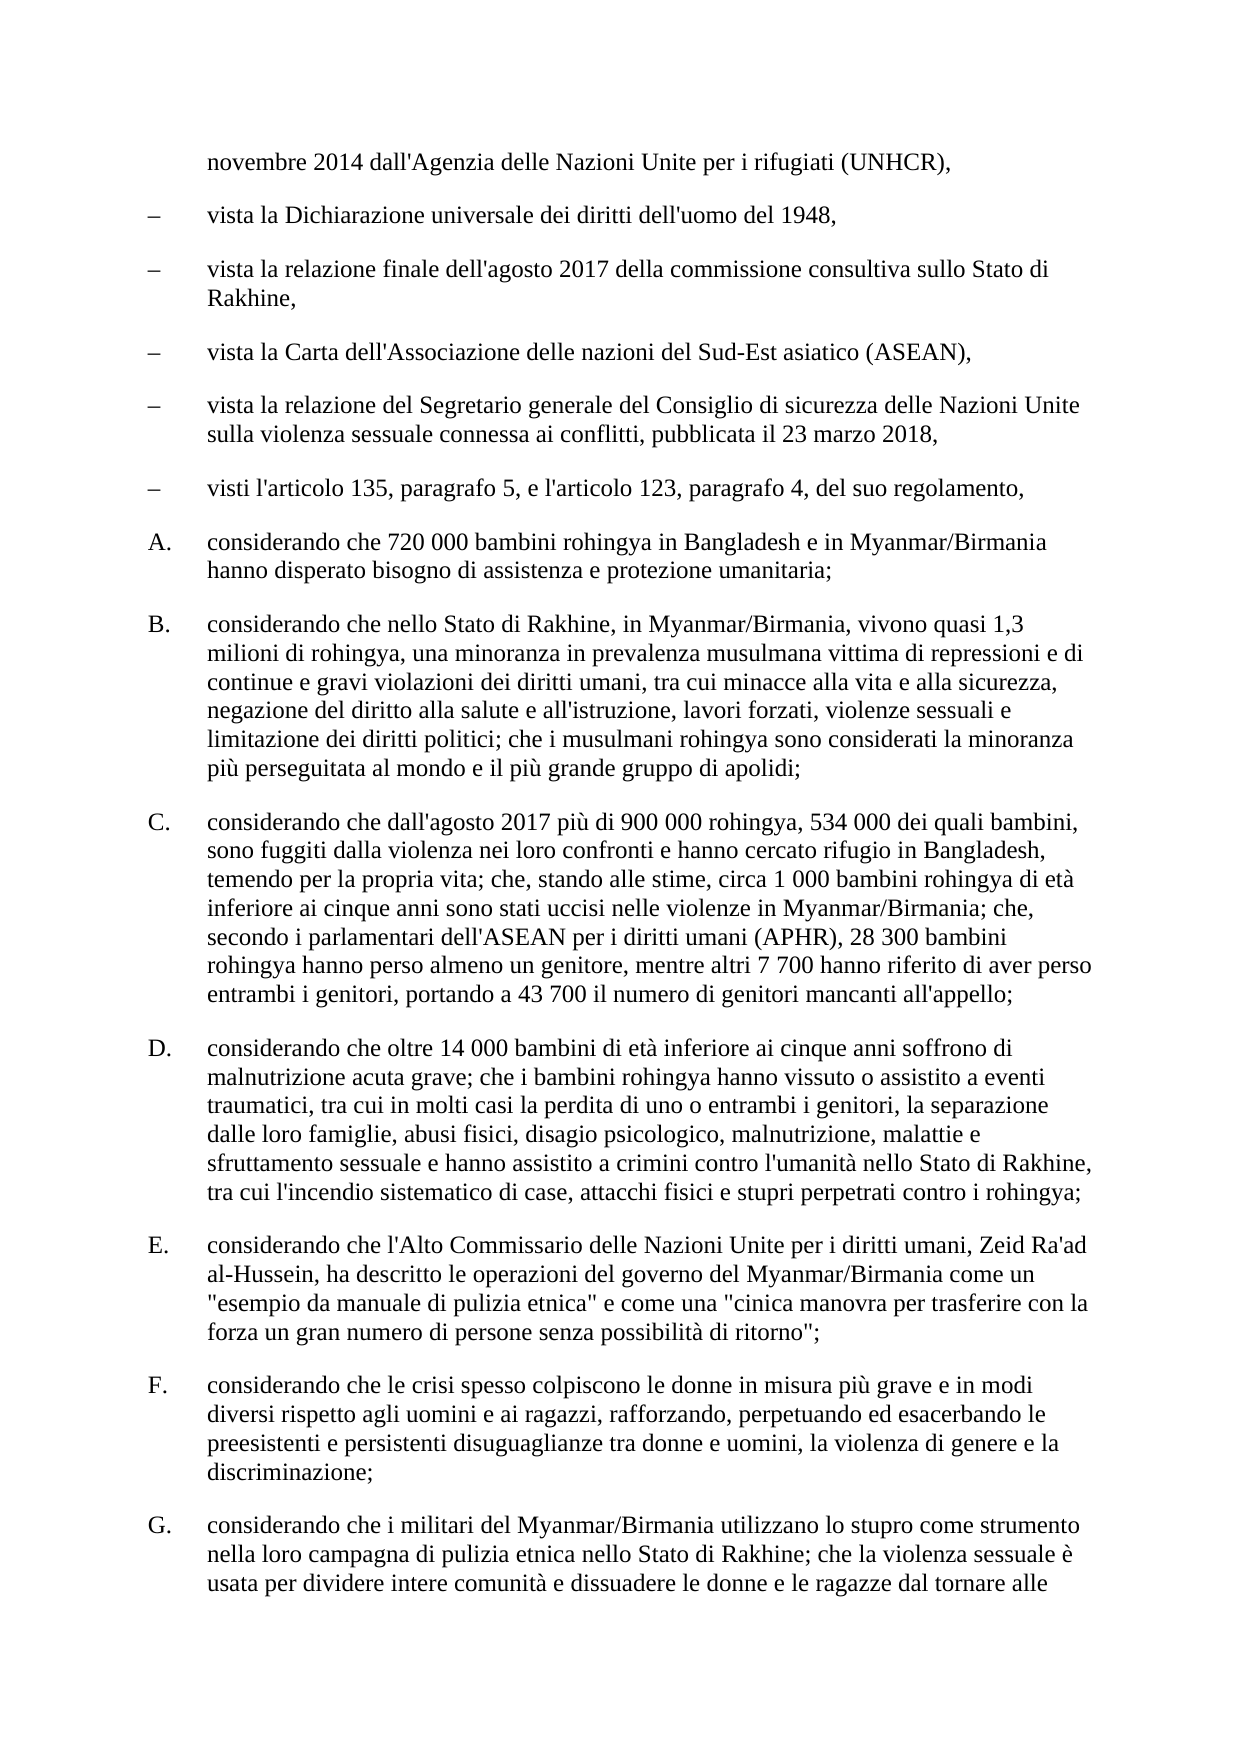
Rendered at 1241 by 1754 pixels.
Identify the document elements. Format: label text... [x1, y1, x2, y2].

text D. considerando che oltre 14 000 bambini di età inferiore ai cinque anni soffrono di malnutrizione acuta grave; che i bambini rohingya hanno vissuto o assistito a eventi traumatici, tra cui in molti casi la perdita di uno o entrambi i genitori, la separazione dalle loro famiglie, abusi fisici, disagio psicologico, malnutrizione, malattie e sfruttamento sessuale e hanno assistito a crimini contro l'umanità nello Stato di Rakhine, tra cui l'incendio sistematico di case, attacchi fisici e stupri perpetrati contro i rohingya; [148, 1033, 1092, 1206]
text – vista la relazione finale dell'agosto 2017 della commissione consultiva sullo Stato di Rakhine, [148, 254, 1092, 312]
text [148, 147, 1092, 176]
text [148, 1511, 1092, 1597]
text – vista la Dichiarazione universale dei diritti dell'uomo del 1948, [148, 201, 1092, 229]
text A. considerando che 720 000 bambini rohingya in Bangladesh e in Myanmar/Birmania hanno disperato bisogno di assistenza e protezione umanitaria; [148, 527, 1092, 584]
text B. considerando che nello Stato di Rakhine, in Myanmar/Birmania, vivono quasi 1,3 milioni di rohingya, una minoranza in prevalenza musulmana vittima di repressioni e di continue e gravi violazioni dei diritti umani, tra cui minacce alla vita e alla sicurezza, negazione del diritto alla salute e all'istruzione, lavori forzati, violenze sessuali e limitazione dei diritti politici; che i musulmani rohingya sono considerati la minoranza più perseguitata al mondo e il più grande gruppo di apolidi; [148, 609, 1092, 782]
text – vista la relazione del Segretario generale del Consiglio di sicurezza delle Nazioni Unite sulla violenza sessuale connessa ai conflitti, pubblicata il 23 marzo 2018, [148, 391, 1092, 448]
text E. considerando che l'Alto Commissario delle Nazioni Unite per i diritti umani, Zeid Ra'ad al-Hussein, ha descritto le operazioni del governo del Myanmar/Birmania come un "esempio da manuale di pulizia etnica" e come una "cinica manovra per trasferire con la forza un gran numero di persone senza possibilità di ritorno"; [148, 1231, 1092, 1346]
text – visti l'articolo 135, paragrafo 5, e l'articolo 123, paragrafo 4, del suo regolamento, [148, 473, 1092, 502]
text – vista la Carta dell'Associazione delle nazioni del Sud-Est asiatico (ASEAN), [148, 337, 1092, 366]
text C. considerando che dall'agosto 2017 più di 900 000 rohingya, 534 000 dei quali bambini, sono fuggiti dalla violenza nei loro confronti e hanno cercato rifugio in Bangladesh, temendo per la propria vita; che, stando alle stime, circa 1 000 bambini rohingya di età inferiore ai cinque anni sono stati uccisi nelle violenze in Myanmar/Birmania; che, secondo i parlamentari dell'ASEAN per i diritti umani (APHR), 28 300 bambini rohingya hanno perso almeno un genitore, mentre altri 7 700 hanno riferito di aver perso entrambi i genitori, portando a 43 700 il numero di genitori mancanti all'appello; [148, 807, 1092, 1008]
text F. considerando che le crisi spesso colpiscono le donne in misura più grave e in modi diversi rispetto agli uomini e ai ragazzi, rafforzando, perpetuando ed esacerbando le preesistenti e persistenti disuguaglianze tra donne e uomini, la violenza di genere e la discriminazione; [148, 1371, 1092, 1486]
